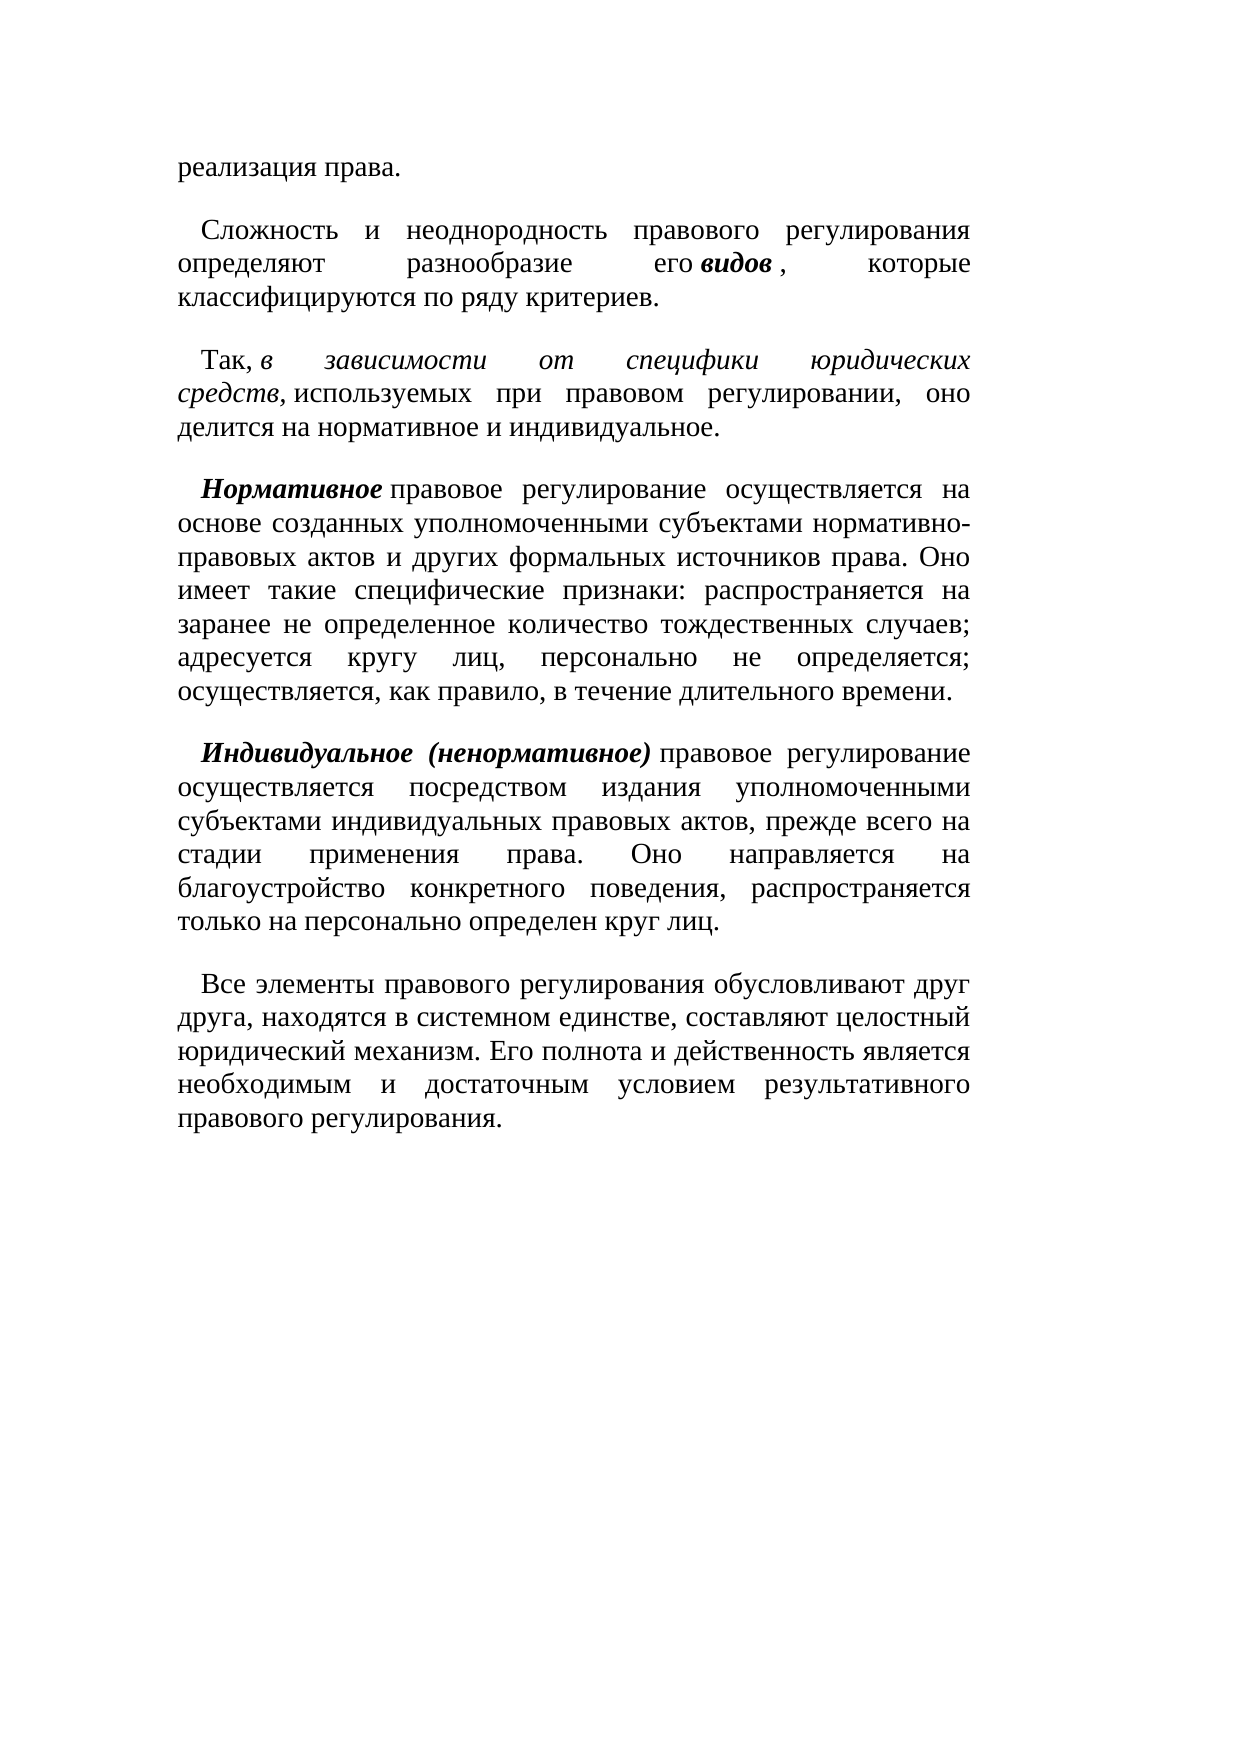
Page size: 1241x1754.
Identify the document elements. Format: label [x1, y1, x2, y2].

table_header [176, 119, 972, 1193]
